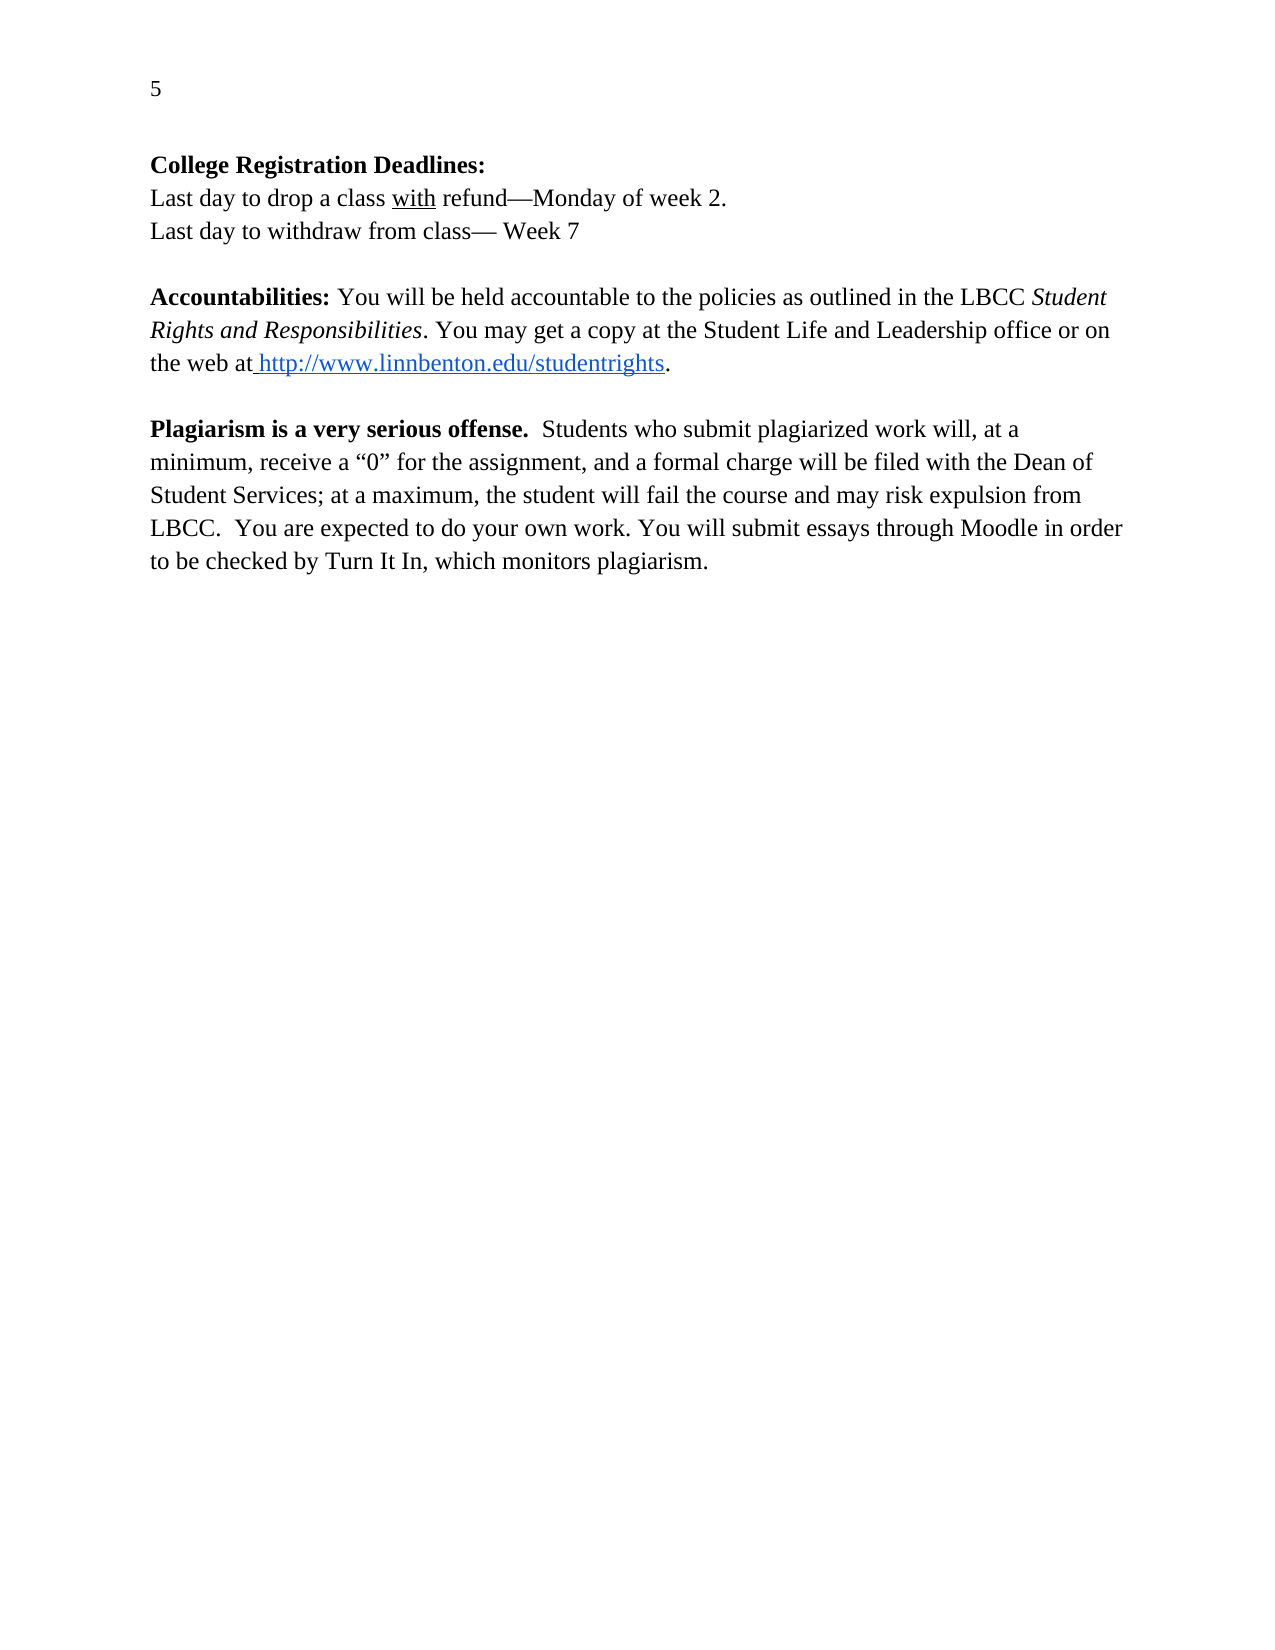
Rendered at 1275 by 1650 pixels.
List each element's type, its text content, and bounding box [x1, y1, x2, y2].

text Accountabilities: You will be held accountable to the policies as outlined in the LBCC Student Rights and Responsibilities. You may get a copy at the Student Life and Leadership office or on the web at http://www.linnbenton.edu/studentrights. [150, 282, 1125, 377]
text Plagiarism is a very serious offense. Students who submit plagiarized work will, at a minimum, receive a “0” for the assignment, and a formal charge will be filed with the Dean of Student Services; at a maximum, the student will fail the course and may risk expulsion from LBCC. You are expected to do your own work. You will submit essays through Moodle in order to be checked by Turn It In, which monitors plagiarism. [150, 414, 1125, 575]
text Last day to withdraw from class— Week 7 [123, 216, 1125, 245]
text College Registration Deadlines: [123, 150, 1125, 179]
text Last day to drop a class with refund—Monday of week 2. [123, 183, 1125, 212]
